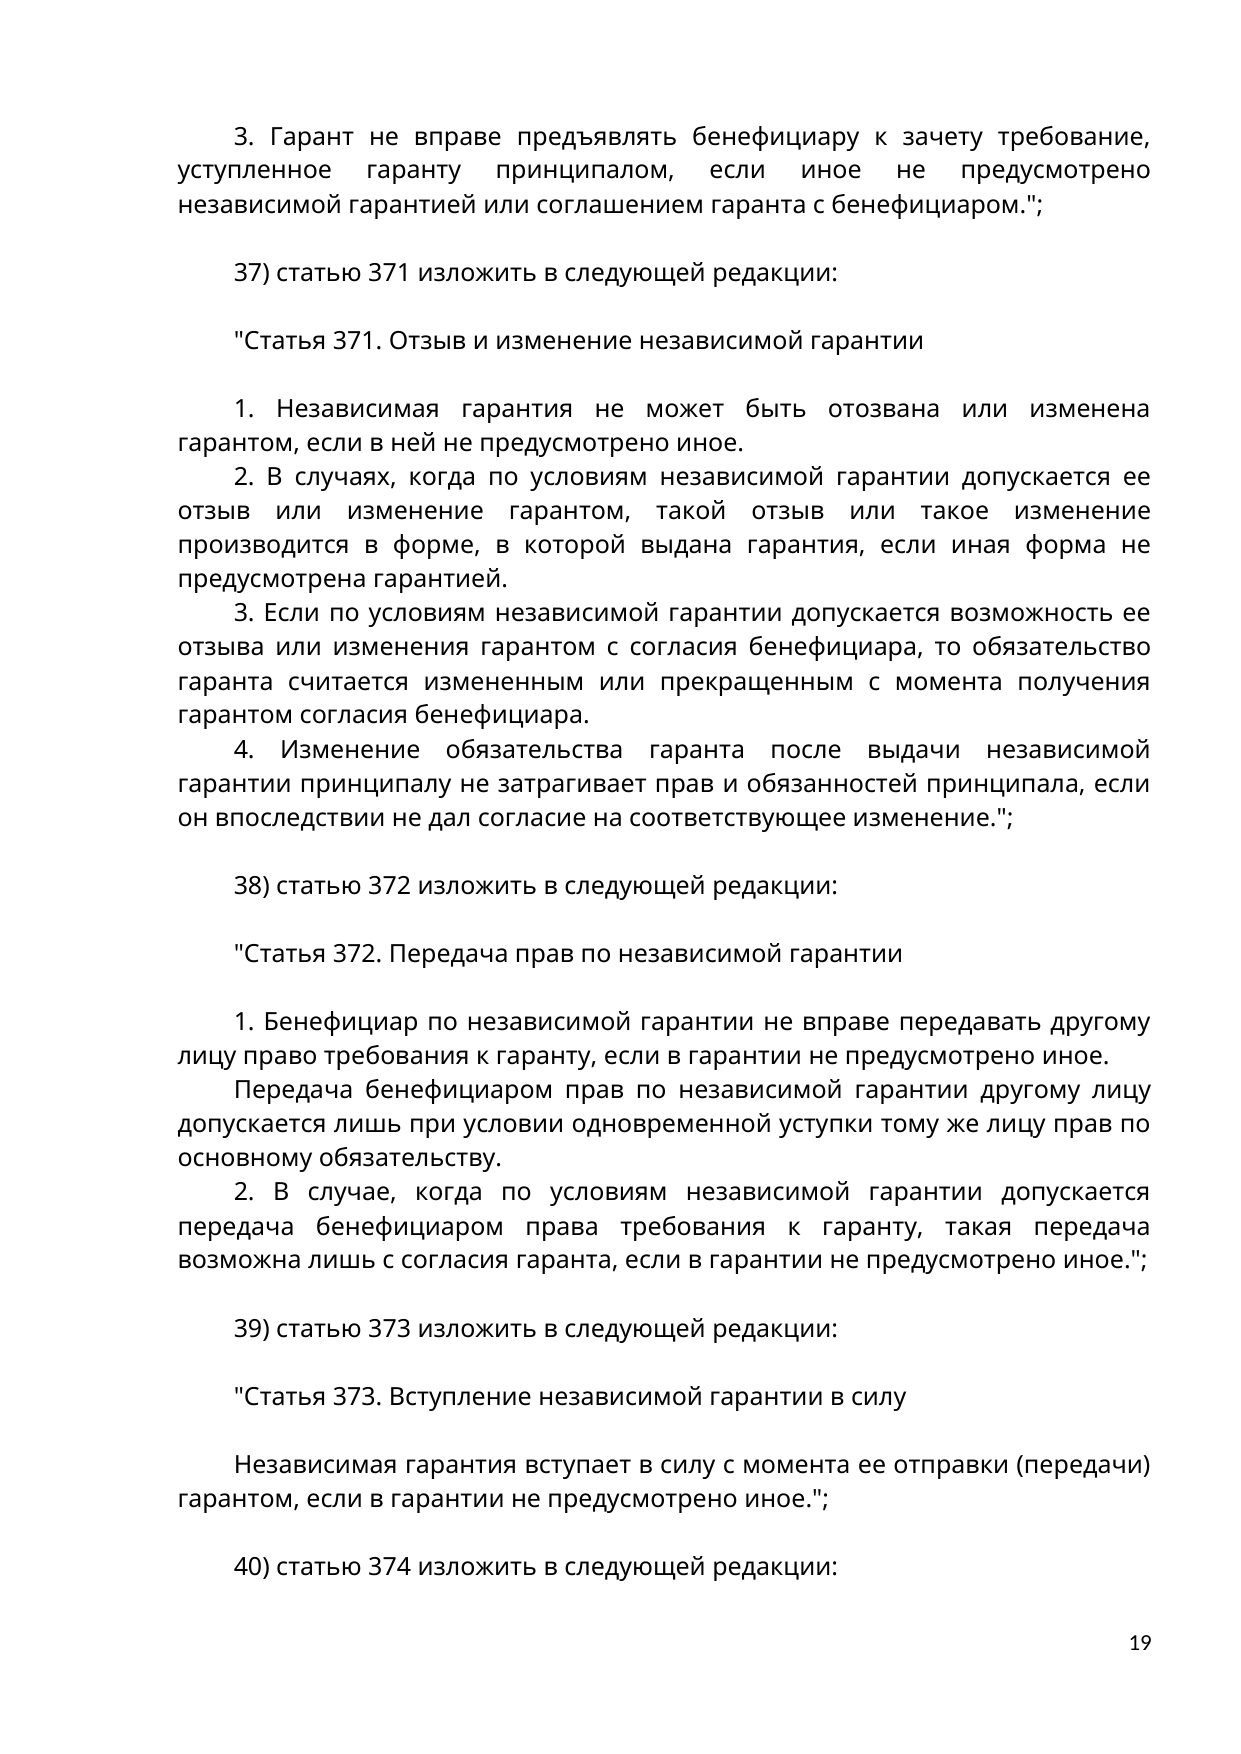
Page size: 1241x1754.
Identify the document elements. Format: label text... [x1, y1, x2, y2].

text 38) статью 372 изложить в следующей редакции: [177, 867, 1152, 902]
text Независимая гарантия вступает в силу с момента ее отправки (передачи) гарантом, если в гарантии не предусмотрено иное."; [177, 1447, 1152, 1515]
text "Статья 372. Передача прав по независимой гарантии [177, 936, 1152, 970]
text 4. Изменение обязательства гаранта после выдачи независимой гарантии принципалу не затрагивает прав и обязанностей принципала, если он впоследствии не дал согласие на соответствующее изменение."; [177, 731, 1152, 833]
text "Статья 371. Отзыв и изменение независимой гарантии [177, 322, 1152, 357]
text "Статья 373. Вступление независимой гарантии в силу [177, 1378, 1152, 1412]
text 2. В случаях, когда по условиям независимой гарантии допускается ее отзыв или изменение гарантом, такой отзыв или такое изменение производится в форме, в которой выдана гарантия, если иная форма не предусмотрена гарантией. [177, 459, 1152, 595]
text 3. Если по условиям независимой гарантии допускается возможность ее отзыва или изменения гарантом с согласия бенефициара, то обязательство гаранта считается измененным или прекращенным с момента получения гарантом согласия бенефициара. [177, 595, 1152, 731]
text 39) статью 373 изложить в следующей редакции: [177, 1310, 1152, 1344]
text 1. Бенефициар по независимой гарантии не вправе передавать другому лицу право требования к гаранту, если в гарантии не предусмотрено иное. [177, 1004, 1152, 1072]
text 37) статью 371 изложить в следующей редакции: [177, 254, 1152, 288]
text 40) статью 374 изложить в следующей редакции: [177, 1549, 1152, 1583]
text Передача бенефициаром прав по независимой гарантии другому лицу допускается лишь при условии одновременной уступки тому же лицу прав по основному обязательству. [177, 1072, 1152, 1174]
text 3. Гарант не вправе предъявлять бенефициару к зачету требование, уступленное гаранту принципалом, если иное не предусмотрено независимой гарантией или соглашением гаранта с бенефициаром."; [177, 118, 1152, 220]
text 1. Независимая гарантия не может быть отозвана или изменена гарантом, если в ней не предусмотрено иное. [177, 391, 1152, 459]
text 2. В случае, когда по условиям независимой гарантии допускается передача бенефициаром права требования к гаранту, такая передача возможна лишь с согласия гаранта, если в гарантии не предусмотрено иное."; [177, 1174, 1152, 1276]
